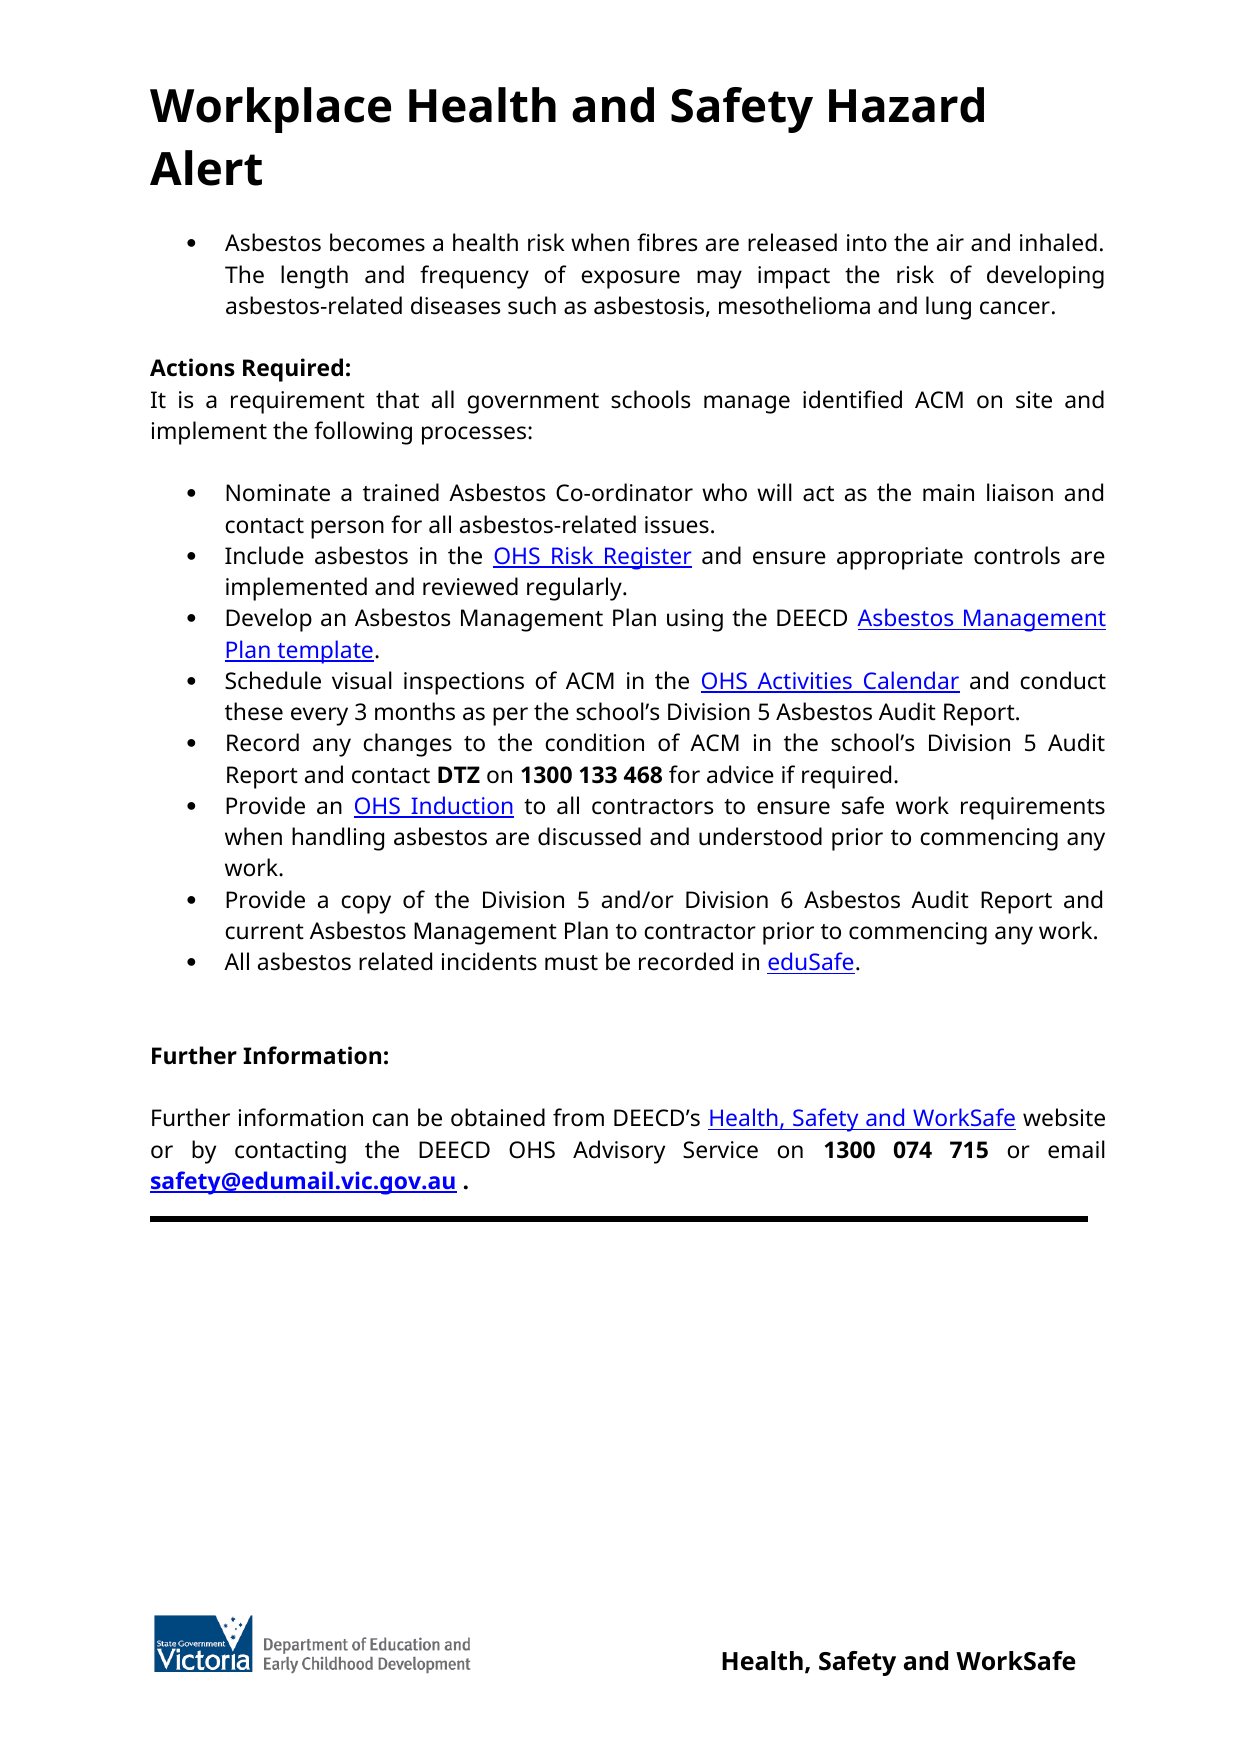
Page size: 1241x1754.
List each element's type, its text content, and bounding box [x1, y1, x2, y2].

list Asbestos becomes a health risk when fibres are released into the air and inhaled. The length and frequency of exposure may impact the risk of developing asbestos-related diseases such as asbestosis, mesothelioma and lung cancer. [187, 227, 1106, 321]
list Nominate a trained Asbestos Co-ordinator who will act as the main liaison and contact person for all asbestos-related issues. [187, 477, 1106, 540]
list Develop an Asbestos Management Plan using the DEECD Asbestos Management Plan template. [187, 602, 1106, 665]
list Include asbestos in the OHS Risk Register and ensure appropriate controls are implemented and reviewed regularly. [187, 540, 1106, 602]
text Further Information: [150, 1040, 1106, 1071]
list Provide an OHS Induction to all contractors to ensure safe work requirements when handling asbestos are discussed and understood prior to commencing any work. [187, 790, 1106, 883]
text Further information can be obtained from DEECD’s Health, Safety and WorkSafe website or by contacting the DEECD OHS Advisory Service on 1300 074 715 or email safety@edumail.vic.gov.au . [150, 1102, 1106, 1196]
picture [150, 1609, 477, 1675]
text Actions Required: [150, 352, 1106, 383]
list Record any changes to the condition of ACM in the school’s Division 5 Audit Report and contact DTZ on 1300 133 468 for advice if required. [187, 727, 1106, 790]
list Schedule visual inspections of ACM in the OHS Activities Calendar and conduct these every 3 months as per the school’s Division 5 Asbestos Audit Report. [187, 665, 1106, 727]
text It is a requirement that all government schools manage identified ACM on site and implement the following processes: [150, 383, 1106, 446]
list Provide a copy of the Division 5 and/or Division 6 Asbestos Audit Report and current Asbestos Management Plan to contractor prior to commencing any work. [187, 883, 1106, 946]
list All asbestos related incidents must be recorded in eduSafe. [187, 946, 1106, 977]
